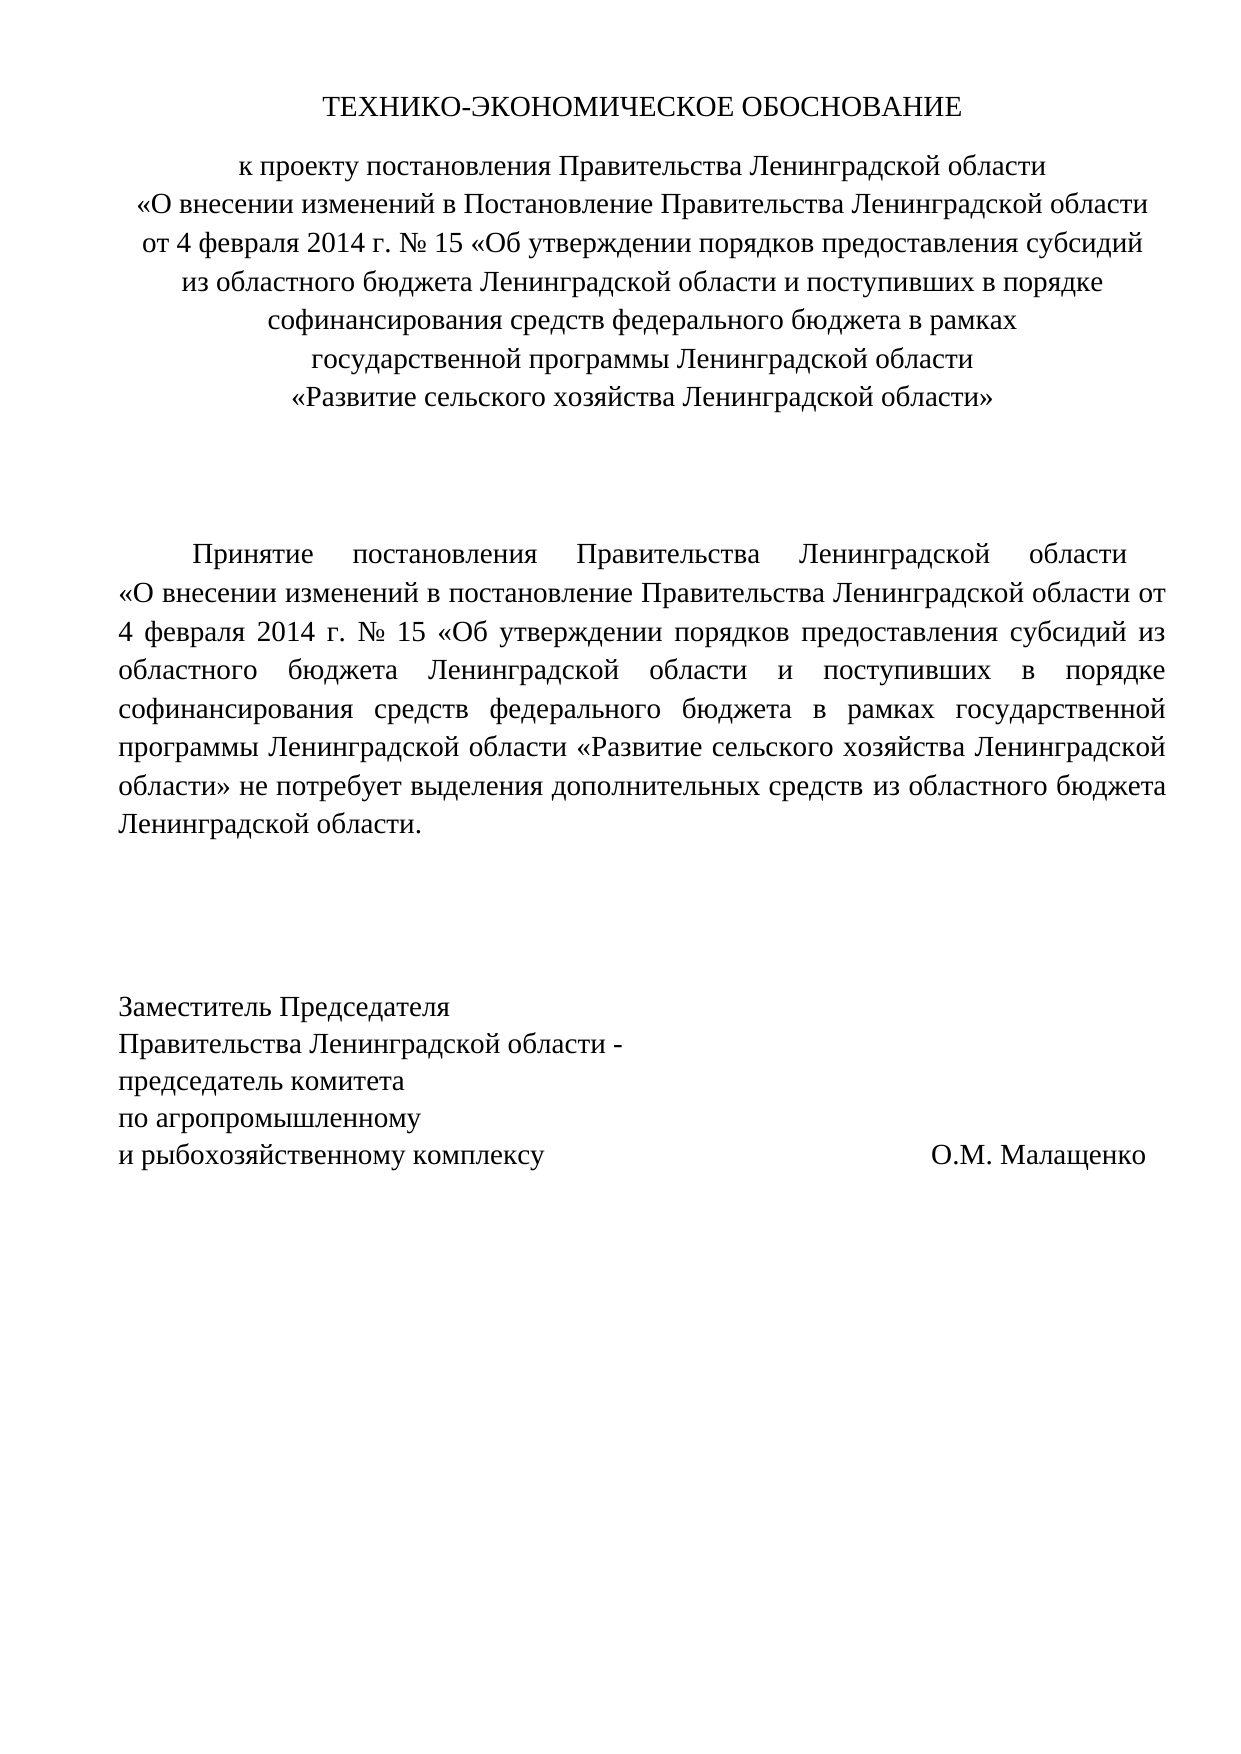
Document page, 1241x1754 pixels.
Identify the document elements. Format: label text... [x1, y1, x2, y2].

text по агропромышленному [118, 1100, 1167, 1133]
text «Развитие сельского хозяйства Ленинградской области» [118, 379, 1167, 413]
text от 4 февраля 2014 г. № 15 «Об утверждении порядков предоставления субсидий [118, 225, 1167, 259]
text «О внесении изменений в Постановление Правительства Ленинградской области [118, 187, 1167, 220]
text Принятие постановления Правительства Ленинградской области «О внесении изменений в постановление Правительства Ленинградской области от 4 февраля 2014 г. № 15 «Об утверждении порядков предоставления субсидий из областного бюджета Ленинградской области и поступивших в порядке софинансирования средств федерального бюджета в рамках государственной программы Ленинградской области «Развитие сельского хозяйства Ленинградской области» не потребует выделения дополнительных средств из областного бюджета Ленинградской области. [118, 537, 1167, 840]
text ТЕХНИКО-ЭКОНОМИЧЕСКОЕ ОБОСНОВАНИЕ [118, 89, 1167, 122]
text Заместитель Председателя [118, 989, 1167, 1023]
text председатель комитета [118, 1063, 1167, 1097]
text государственной программы Ленинградской области [118, 341, 1167, 374]
text из областного бюджета Ленинградской области и поступивших в порядке софинансирования средств федерального бюджета в рамках [118, 264, 1167, 336]
text Правительства Ленинградской области - [118, 1026, 1167, 1060]
text к проекту постановления Правительства Ленинградской области [118, 148, 1167, 182]
text и рыбохозяйственному комплексу О.М. Малащенко [118, 1137, 1167, 1170]
